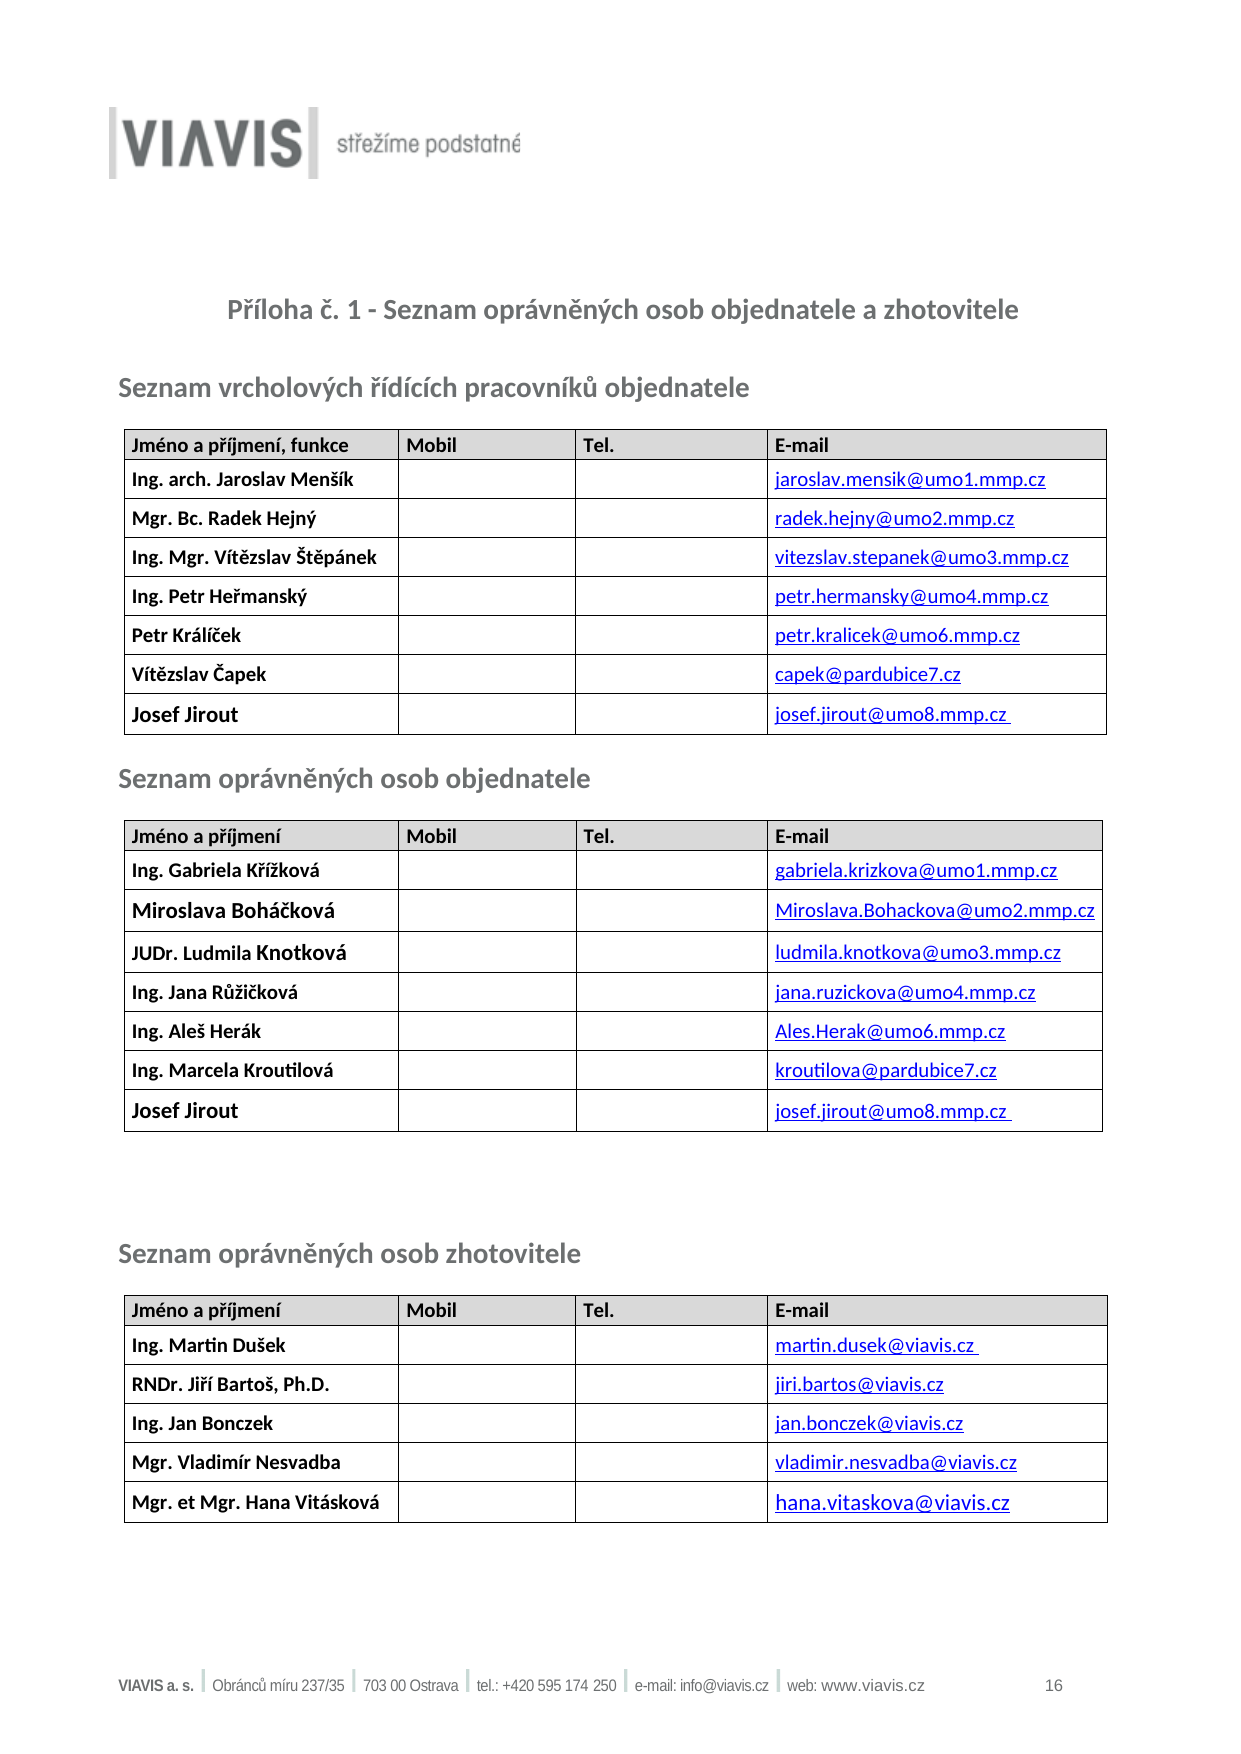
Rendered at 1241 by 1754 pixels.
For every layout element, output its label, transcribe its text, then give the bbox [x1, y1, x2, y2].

table_cell martin.dusek@viavis.cz [768, 1326, 1107, 1364]
table_header Jméno a příjmení [125, 821, 398, 850]
table_header Mobil [399, 430, 575, 459]
table_cell [577, 1090, 767, 1131]
table_cell [399, 460, 575, 498]
table_cell josef.jirout@umo8.mmp.cz [768, 694, 1106, 734]
picture [201, 1669, 205, 1692]
table_cell ludmila.knotkova@umo3.mmp.cz [768, 932, 1102, 972]
table_header E-mail [768, 821, 1102, 850]
table_cell [399, 1365, 575, 1403]
table_cell [577, 1051, 767, 1089]
table_cell vitezslav.stepanek@umo3.mmp.cz [768, 538, 1106, 576]
table_cell [399, 851, 576, 889]
table_cell [576, 1326, 767, 1364]
table_cell Ing. Gabriela Křížková [125, 851, 398, 889]
picture [624, 1669, 628, 1692]
table_cell [576, 694, 767, 734]
table_cell RNDr. Jiří Bartoš, Ph.D. [125, 1365, 398, 1403]
table_cell [576, 1404, 767, 1442]
table_cell Vítězslav Čapek [125, 655, 398, 693]
table_cell [576, 616, 767, 654]
table_cell capek@pardubice7.cz [768, 655, 1106, 693]
table_cell [399, 694, 575, 734]
table_cell jiri.bartos@viavis.cz [768, 1365, 1107, 1403]
table_cell [576, 1482, 767, 1522]
table_cell jaroslav.mensik@umo1.mmp.cz [768, 460, 1106, 498]
table_cell [576, 499, 767, 537]
table_cell [577, 851, 767, 889]
table_cell josef.jirout@umo8.mmp.cz [768, 1090, 1102, 1131]
table_cell Ing. Petr Heřmanský [125, 577, 398, 615]
subtitle Příloha č. 1 - Seznam oprávněných osob objednatele a zhotovitele [118, 291, 1122, 326]
table_header Jméno a příjmení, funkce [125, 430, 398, 459]
table_header E-mail [768, 1296, 1107, 1325]
table_cell Josef Jirout [125, 694, 398, 734]
table_cell radek.hejny@umo2.mmp.cz [768, 499, 1106, 537]
table_cell [399, 1443, 575, 1481]
table_cell [576, 1365, 767, 1403]
table_cell [576, 460, 767, 498]
table_cell vladimir.nesvadba@viavis.cz [768, 1443, 1107, 1481]
table_header Jméno a příjmení [125, 1296, 398, 1325]
picture [776, 1669, 781, 1692]
picture [107, 107, 519, 179]
table_cell hana.vitaskova@viavis.cz [768, 1482, 1107, 1522]
table_cell [399, 499, 575, 537]
table_cell [577, 932, 767, 972]
table_cell [399, 890, 576, 931]
table_cell [399, 1051, 576, 1089]
table_cell Mgr. Vladimír Nesvadba [125, 1443, 398, 1481]
table_header Mobil [399, 1296, 575, 1325]
table_cell [399, 1326, 575, 1364]
table_cell [576, 577, 767, 615]
table_cell Josef Jirout [125, 1090, 398, 1131]
table_header Tel. [577, 821, 767, 850]
table_cell Ing. Mgr. Vítězslav Štěpánek [125, 538, 398, 576]
table_cell [399, 1090, 576, 1131]
table_cell [399, 1404, 575, 1442]
table_cell Petr Králíček [125, 616, 398, 654]
table_header Tel. [576, 1296, 767, 1325]
picture [466, 1669, 470, 1692]
table_cell [399, 932, 576, 972]
table_cell [576, 538, 767, 576]
table_cell Ing. Aleš Herák [125, 1012, 398, 1050]
table_header Tel. [576, 430, 767, 459]
table_cell Ales.Herak@umo6.mmp.cz [768, 1012, 1102, 1050]
table_cell kroutilova@pardubice7.cz [768, 1051, 1102, 1089]
table_cell jana.ruzickova@umo4.mmp.cz [768, 973, 1102, 1011]
table_cell [399, 655, 575, 693]
table_cell petr.hermansky@umo4.mmp.cz [768, 577, 1106, 615]
subtitle Seznam vrcholových řídících pracovníků objednatele [118, 369, 1122, 405]
table_cell Miroslava.Bohackova@umo2.mmp.cz [768, 890, 1102, 931]
table_cell Ing. Jana Růžičková [125, 973, 398, 1011]
table_cell Mgr. et Mgr. Hana Vitásková [125, 1482, 398, 1522]
subtitle Seznam oprávněných osob zhotovitele [118, 1235, 1122, 1271]
table_cell petr.kralicek@umo6.mmp.cz [768, 616, 1106, 654]
table_cell Ing. Marcela Kroutilová [125, 1051, 398, 1089]
picture [352, 1669, 356, 1692]
table_cell [577, 1012, 767, 1050]
table_cell [399, 1482, 575, 1522]
table_cell [399, 1012, 576, 1050]
table_cell Ing. Jan Bonczek [125, 1404, 398, 1442]
table_cell [399, 973, 576, 1011]
subtitle Seznam oprávněných osob objednatele [118, 760, 1122, 796]
table_cell Mgr. Bc. Radek Hejný [125, 499, 398, 537]
table_cell [576, 655, 767, 693]
table_cell Ing. arch. Jaroslav Menšík [125, 460, 398, 498]
table_cell [399, 538, 575, 576]
table_cell gabriela.krizkova@umo1.mmp.cz [768, 851, 1102, 889]
table_cell [576, 1443, 767, 1481]
table_cell [577, 973, 767, 1011]
table_cell [399, 616, 575, 654]
table_cell jan.bonczek@viavis.cz [768, 1404, 1107, 1442]
table_cell JUDr. Ludmila Knotková [125, 932, 398, 972]
table_cell [577, 890, 767, 931]
table_cell Miroslava Boháčková [125, 890, 398, 931]
table_cell Ing. Martin Dušek [125, 1326, 398, 1364]
table_cell [399, 577, 575, 615]
table_header Mobil [399, 821, 576, 850]
table_header E-mail [768, 430, 1106, 459]
